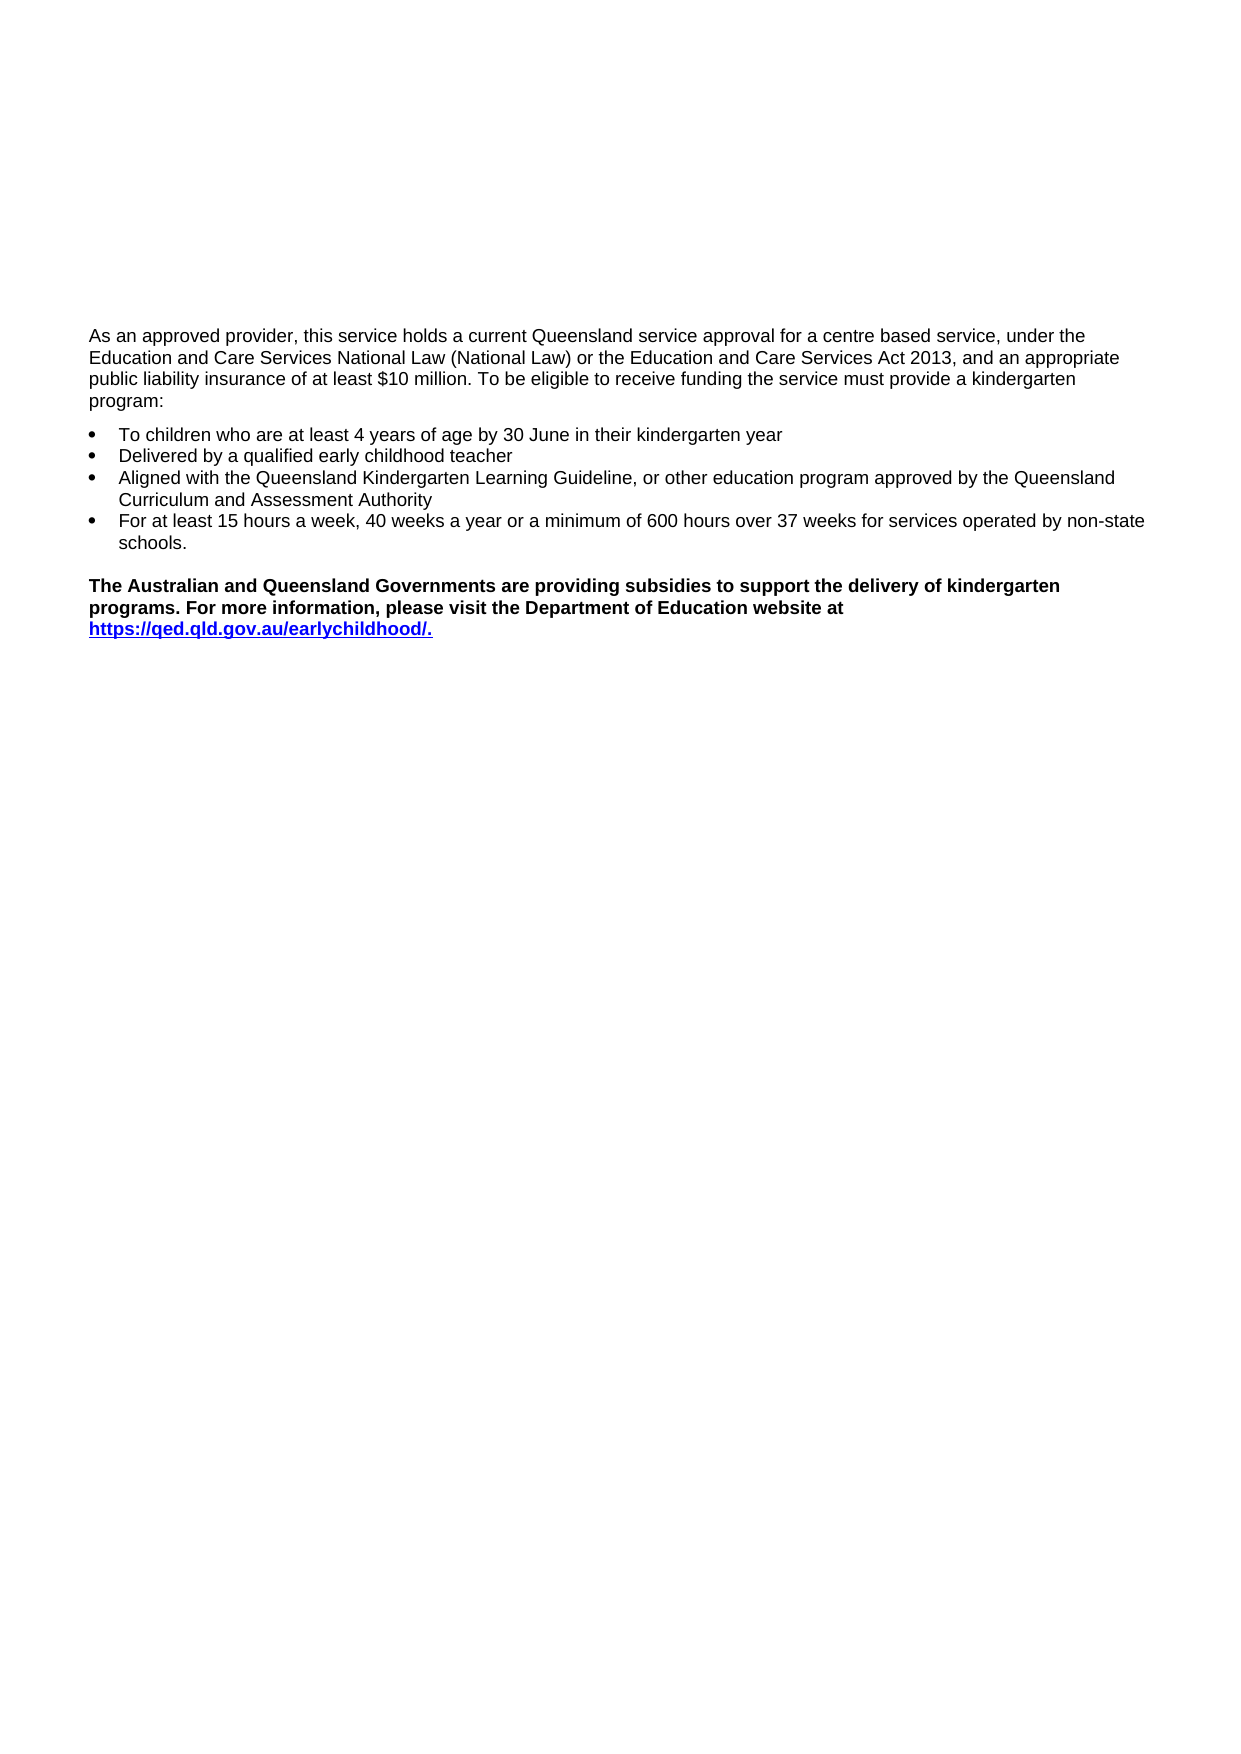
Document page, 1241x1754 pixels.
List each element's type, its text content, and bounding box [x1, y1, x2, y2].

text The Australian and Queensland Governments are providing subsidies to support the delivery of kindergarten programs. For more information, please visit the Department of Education website at https://qed.qld.gov.au/earlychildhood/. [89, 575, 1152, 640]
list For at least 15 hours a week, 40 weeks a year or a minimum of 600 hours over 37 weeks for services operated by non-state schools. [89, 510, 1152, 553]
list Delivered by a qualified early childhood teacher [89, 445, 1152, 467]
list Aligned with the Queensland Kindergarten Learning Guideline, or other education program approved by the Queensland Curriculum and Assessment Authority [89, 467, 1152, 510]
text As an approved provider, this service holds a current Queensland service approval for a centre based service, under the Education and Care Services National Law (National Law) or the Education and Care Services Act 2013, and an appropriate public liability insurance of at least $10 million. To be eligible to receive funding the service must provide a kindergarten program: [89, 325, 1152, 411]
list To children who are at least 4 years of age by 30 June in their kindergarten year [89, 424, 1152, 445]
